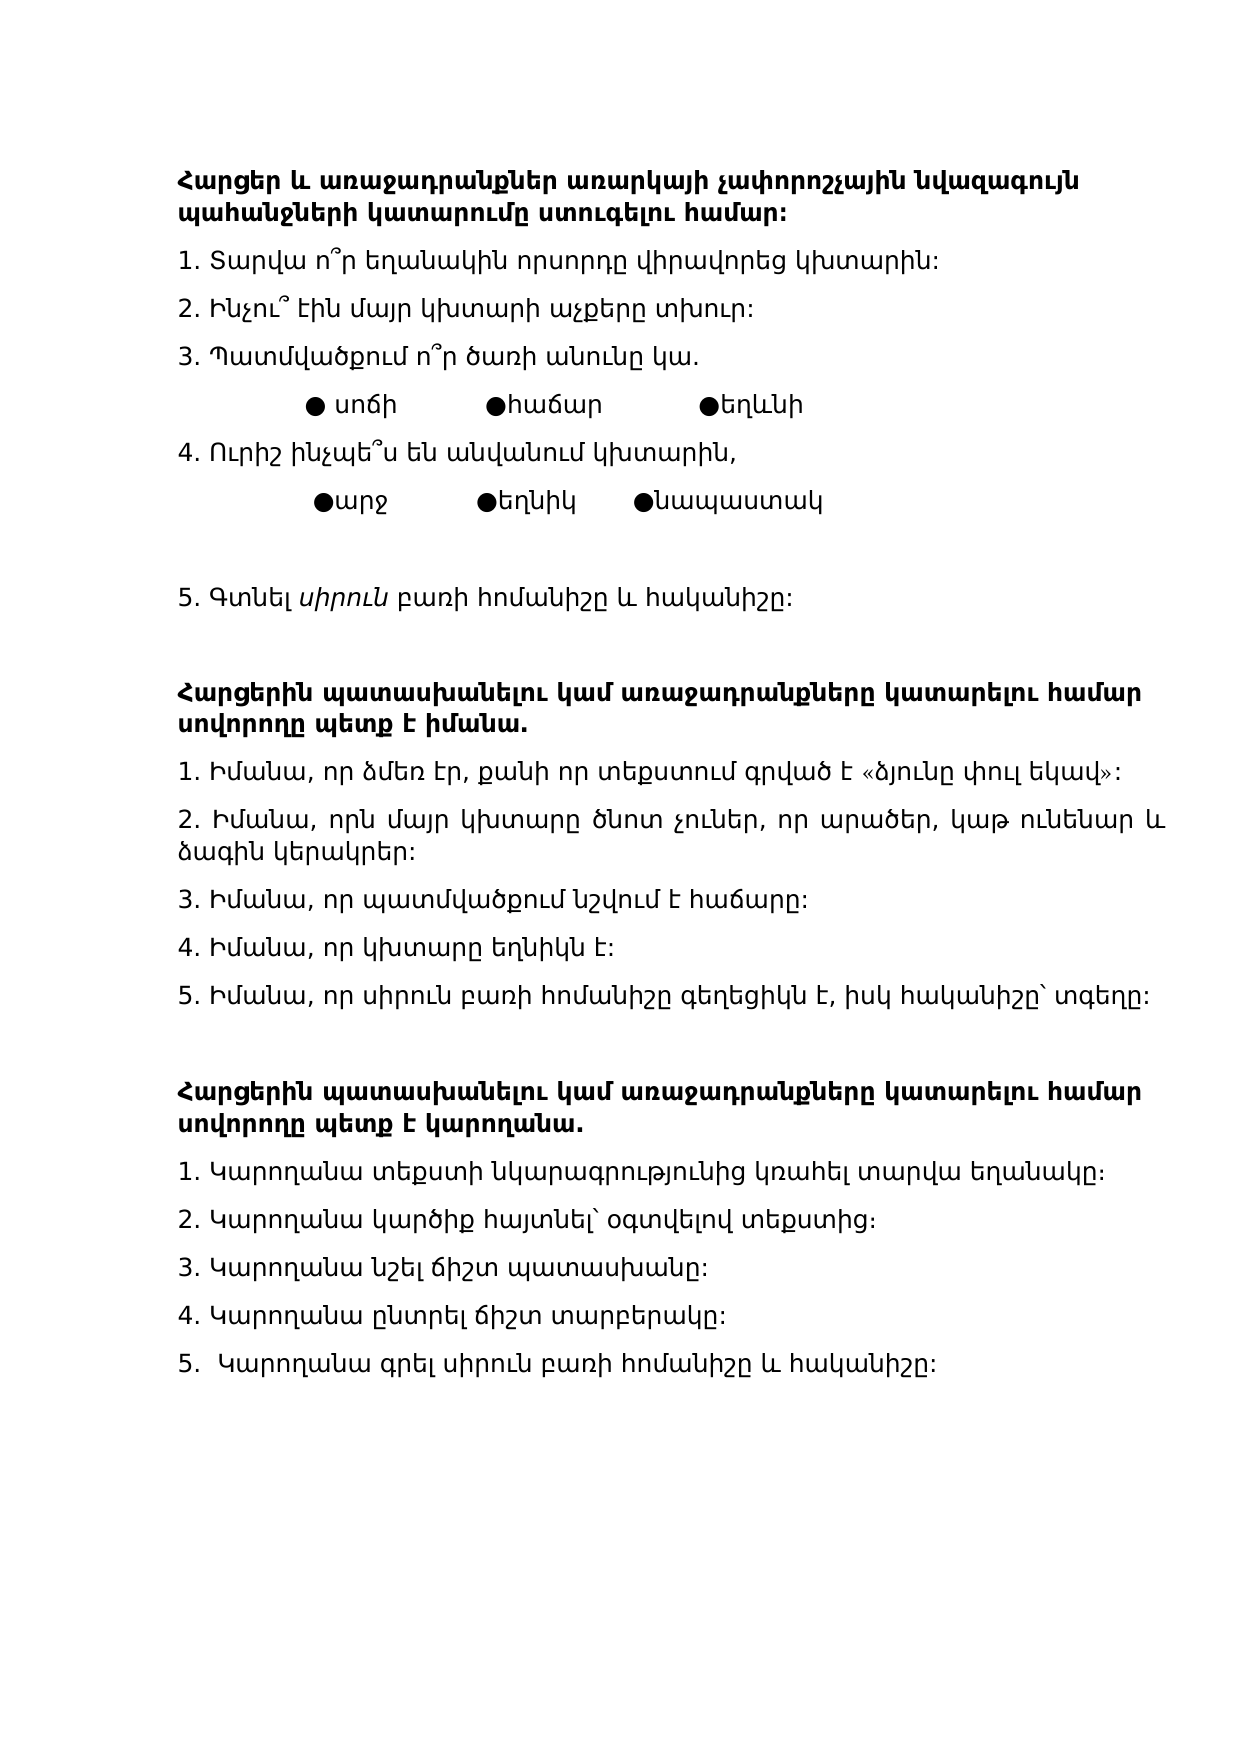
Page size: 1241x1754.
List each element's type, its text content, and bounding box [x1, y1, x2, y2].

text 1. Կարողանա տեքստի նկարագրությունից կռահել տարվա եղանակը։ [177, 1157, 1167, 1186]
text 2. Իմանա, որն մայր կխտարը ծնոտ չուներ, որ արածեր, կաթ ունենար և ձագին կերակրեր: [177, 806, 1167, 866]
text 5. Իմանա, որ սիրուն բառի հոմանիշը գեղեցիկն է, իսկ հականիշը՝ տգեղը: [177, 981, 1167, 1011]
text 5. Գտնել սիրուն բառի հոմանիշը և հականիշը: [177, 583, 1167, 612]
text 5. Կարողանա գրել սիրուն բառի հոմանիշը և հականիշը: [177, 1350, 1167, 1379]
text Հարցերին պատասխանելու կամ առաջադրանքները կատարելու համար սովորողը պետք է կարողանա․ [177, 1078, 1167, 1138]
text 4. Կարողանա ընտրել ճիշտ տարբերակը: [177, 1302, 1167, 1331]
text 4. Ուրիշ ինչպե՞ս են անվանում կխտարին, [177, 438, 1167, 467]
text 1. Տարվա ո՞ր եղանակին որսորդը վիրավորեց կխտարին: [177, 246, 1167, 275]
text 2. Կարողանա կարծիք հայտնել՝ օգտվելով տեքստից։ [177, 1205, 1167, 1234]
text ● սոճի ●հաճար ●եղևնի [177, 390, 1167, 419]
text 1. Իմանա, որ ձմեռ էր, քանի որ տեքստում գրված է ձյունը փուլ եկավ: [177, 757, 1167, 787]
text 3. Պատմվածքում ո՞ր ծառի անունը կա. [177, 342, 1167, 371]
text ●արջ ●եղնիկ ●նապաստակ [177, 486, 1167, 516]
text 3. Իմանա, որ պատմվածքում նշվում է հաճարը: [177, 885, 1167, 914]
text 4. Իմանա, որ կխտարը եղնիկն է: [177, 933, 1167, 962]
text Հարցեր և առաջադրանքներ առարկայի չափորոշչային նվազագույն պահանջների կատարումը ստուգելու համար։ [177, 166, 1167, 227]
text 3. Կարողանա նշել ճիշտ պատասխանը: [177, 1253, 1167, 1283]
text Հարցերին պատասխանելու կամ առաջադրանքները կատարելու համար սովորողը պետք է իմանա․ [177, 678, 1167, 738]
text 2. Ինչու՞ էին մայր կխտարի աչքերը տխուր: [177, 294, 1167, 323]
